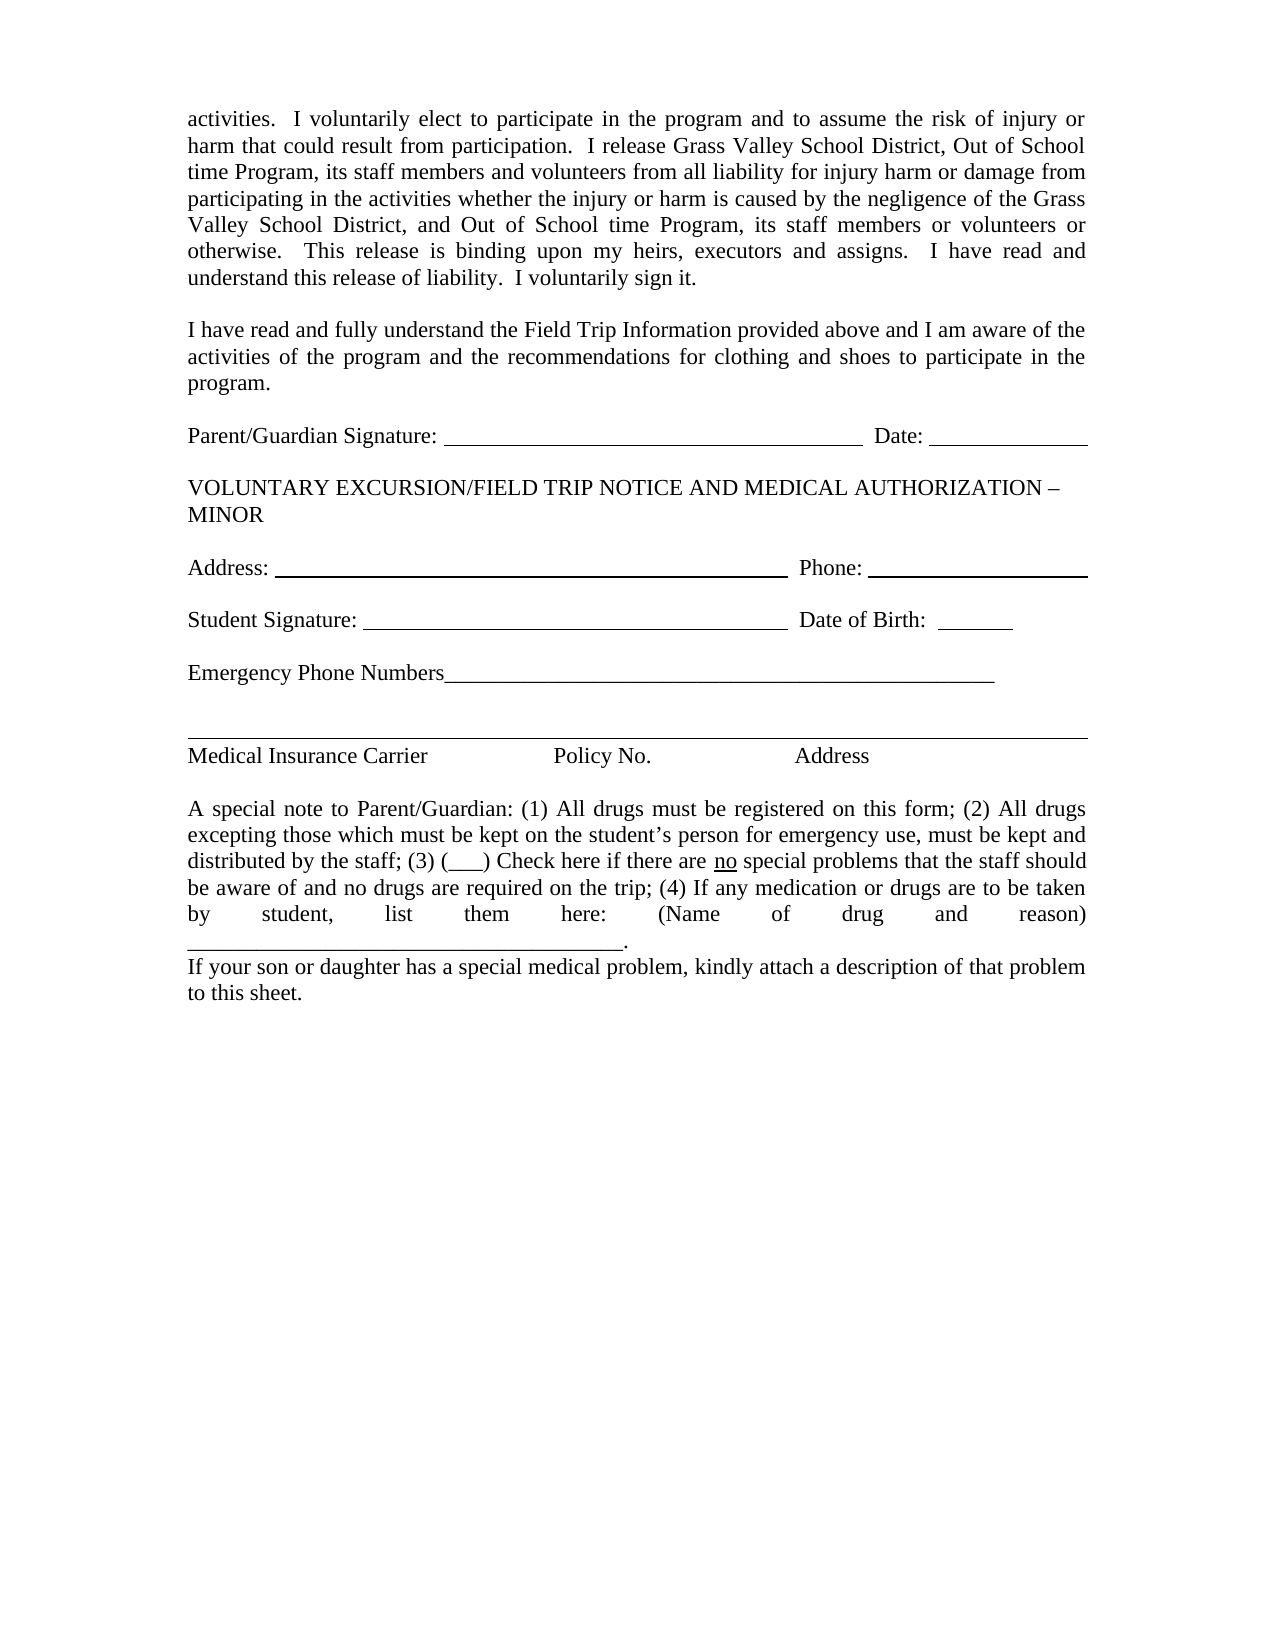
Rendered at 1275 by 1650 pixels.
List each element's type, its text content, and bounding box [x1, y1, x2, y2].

text Emergency Phone Numbers________________________________________________ [187, 659, 1087, 685]
text Parent/Guardian Signature: Date: [187, 422, 1087, 448]
text Student Signature: Date of Birth: [187, 606, 1087, 633]
text Medical Insurance Carrier Policy No. Address [187, 742, 1087, 768]
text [187, 106, 1087, 290]
text A special note to Parent/Guardian: (1) All drugs must be registered on this form; (2) All drugs excepting those which must be kept on the student’s person for emergency use, must be kept and distributed by the staff; (3) (___) Check here if there are no special problems that the staff should be aware of and no drugs are required on the trip; (4) If any medication or drugs are to be taken by student, list them here: (Name of drug and reason) ______________________________________. [187, 795, 1087, 953]
text Address: Phone: [187, 553, 1087, 580]
text VOLUNTARY EXCURSION/FIELD TRIP NOTICE AND MEDICAL AUTHORIZATION – MINOR [187, 474, 1087, 527]
text I have read and fully understand the Field Trip Information provided above and I am aware of the activities of the program and the recommendations for clothing and shoes to participate in the program. [187, 316, 1087, 395]
text If your son or daughter has a special medical problem, kindly attach a description of that problem to this sheet. [187, 953, 1087, 1006]
